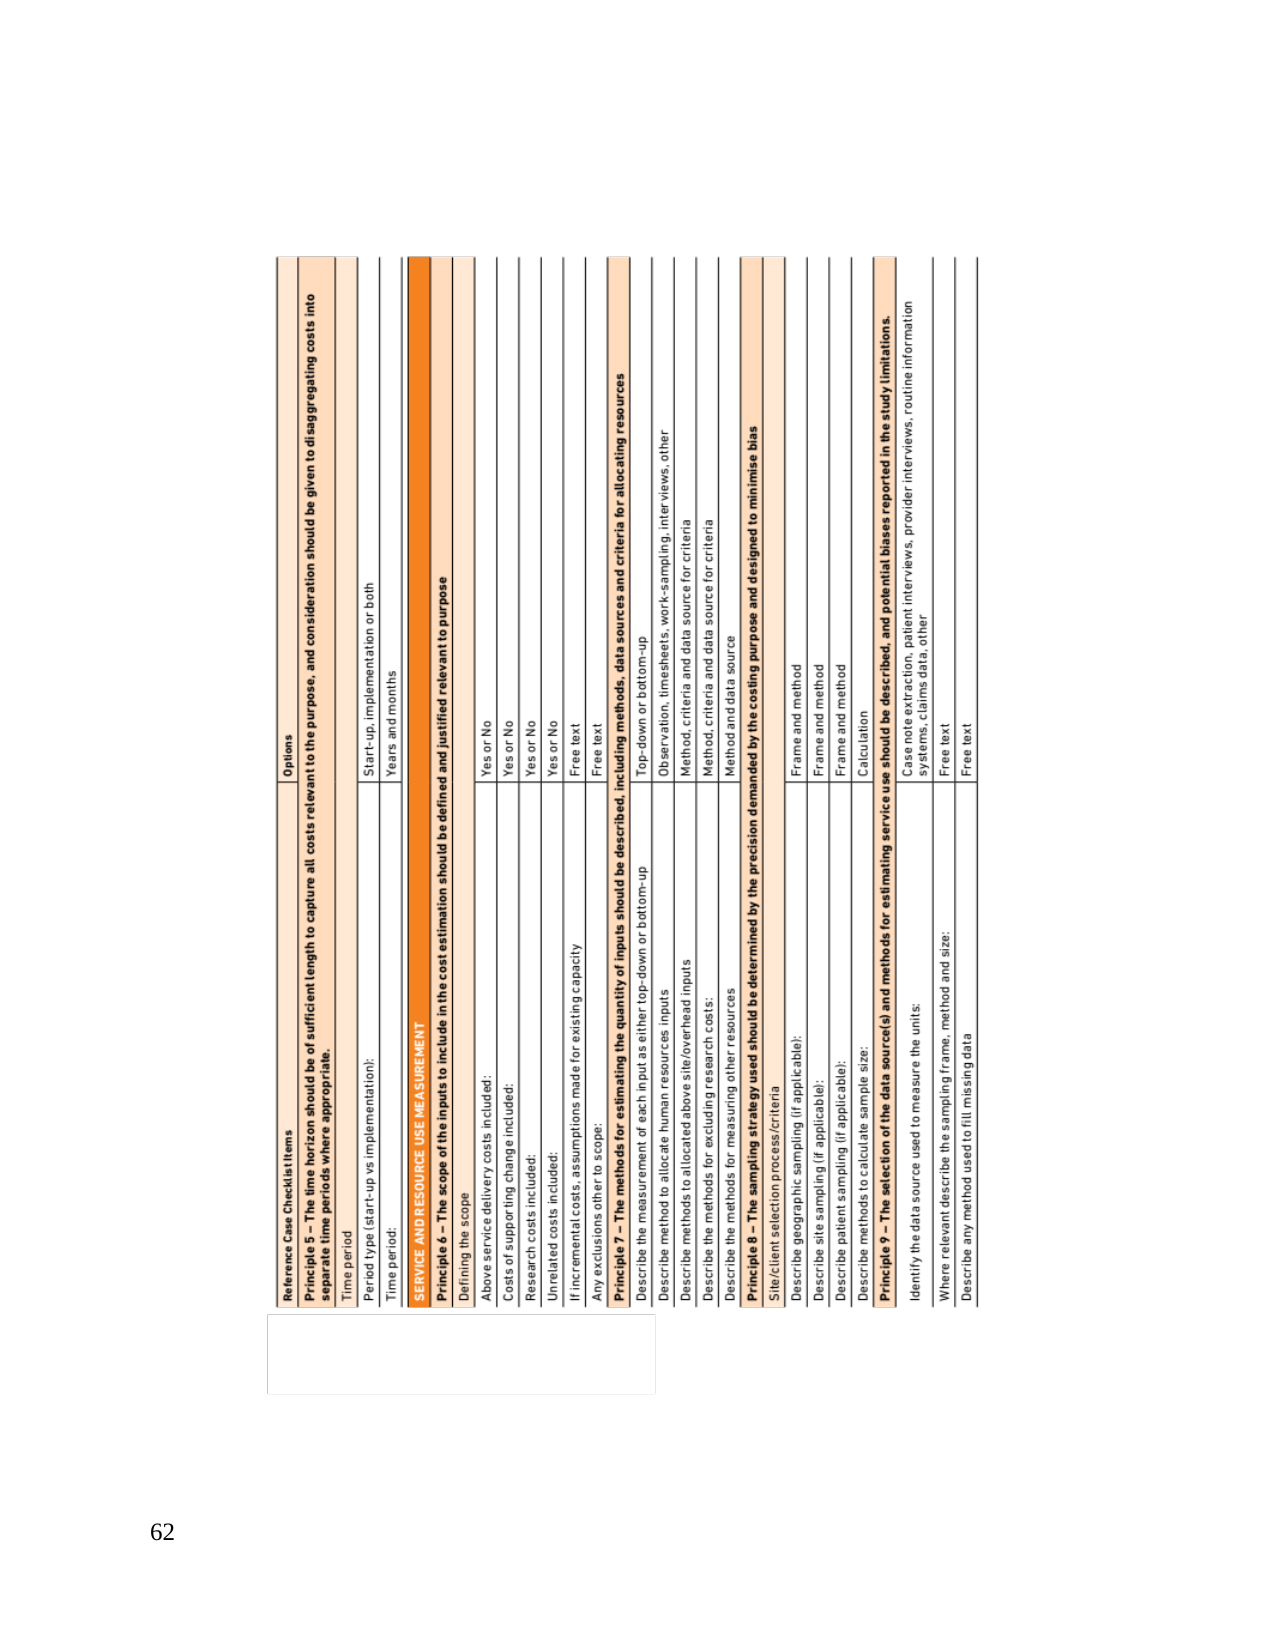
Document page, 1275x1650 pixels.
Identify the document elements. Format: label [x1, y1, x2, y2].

text [150, 150, 1125, 1412]
